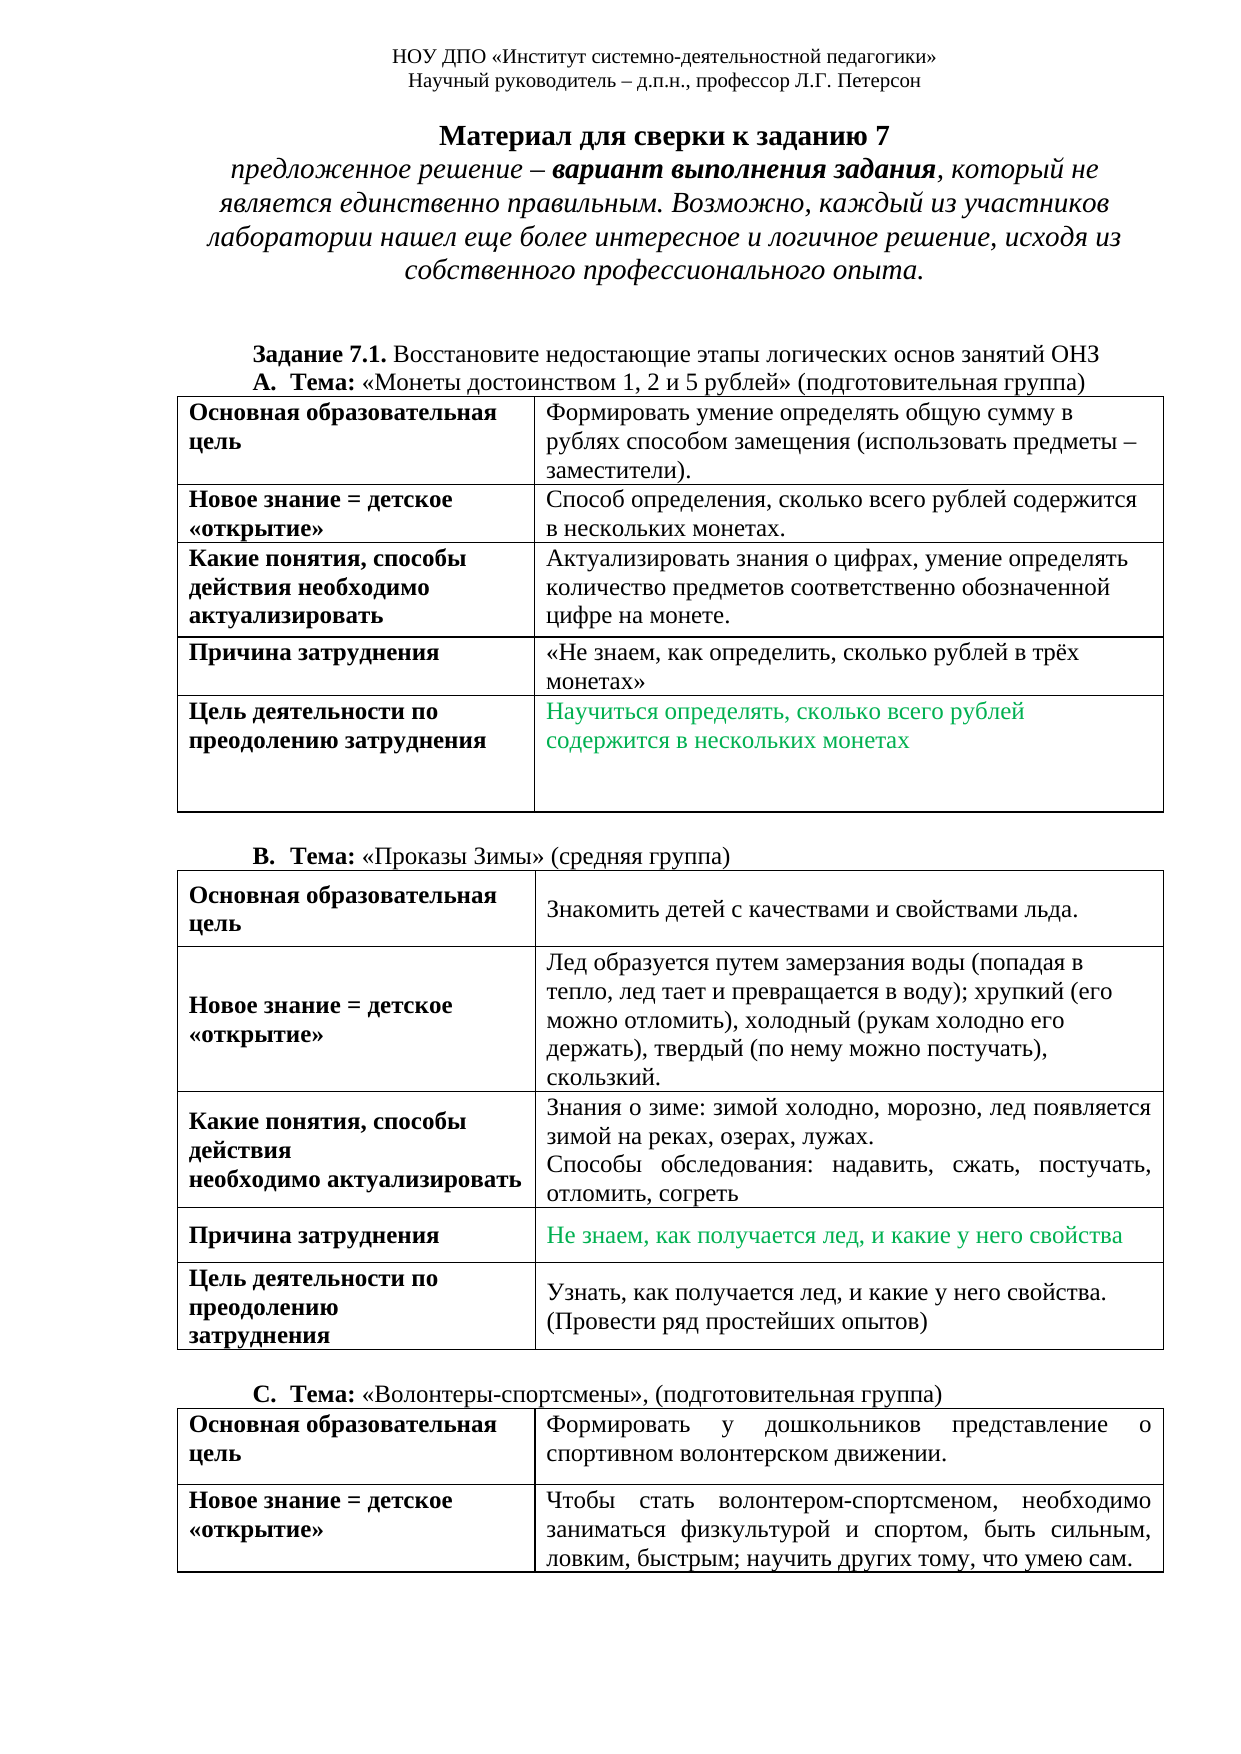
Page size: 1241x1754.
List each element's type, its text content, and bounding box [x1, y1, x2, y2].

table_cell Какие понятия, способы действия необходимо актуализировать [178, 543, 534, 636]
table_cell Цель деятельности по преодолению затруднения [178, 1263, 535, 1349]
table_header Формировать умение определять общую сумму в рублях способом замещения (использовать предметы – заместители). [535, 397, 1163, 483]
list Задание 7.1. Восстановите недостающие этапы логических основ занятий ОНЗ [252, 339, 1152, 367]
list Тема: «Волонтеры-спортсмены», (подготовительная группа) [252, 1379, 1152, 1408]
table_header Основная образовательная цель [178, 397, 534, 483]
list Тема: «Проказы Зимы» (средняя группа) [252, 841, 1152, 870]
table_header Основная образовательная цель [178, 871, 535, 946]
table_cell Способ определения, сколько всего рублей содержится в нескольких монетах. [535, 485, 1163, 542]
text предложенное решение – вариант выполнения задания, который не является единственно правильным. Возможно, каждый из участников лаборатории нашел еще более интересное и логичное решение, исходя из собственного профессионального опыта. [177, 152, 1152, 286]
table_header Знакомить детей с качествами и свойствами льда. [536, 871, 1163, 946]
list Тема: «Монеты достоинством 1, 2 и 5 рублей» (подготовительная группа) [252, 367, 1152, 396]
table_cell Научиться определять, сколько всего рублей содержится в нескольких монетах [535, 696, 1163, 811]
table_cell «Не знаем, как определить, сколько рублей в трёх монетах» [535, 638, 1163, 695]
table_cell Новое знание = детское «открытие» [178, 485, 534, 542]
table_cell Новое знание = детское «открытие» [178, 1485, 534, 1571]
table_cell Не знаем, как получается лед, и какие у него свойства [536, 1208, 1163, 1262]
table_cell Узнать, как получается лед, и какие у него свойства. (Провести ряд простейших опытов) [536, 1263, 1163, 1349]
table_cell Актуализировать знания о цифрах, умение определять количество предметов соответственно обозначенной цифре на монете. [535, 543, 1163, 636]
table_header Формировать у дошкольников представление о спортивном волонтерском движении. [536, 1409, 1163, 1484]
table_header Основная образовательная цель [178, 1409, 534, 1484]
table_cell Знания о зиме: зимой холодно, морозно, лед появляется зимой на реках, озерах, лужах. Способы обследования: надавить, сжать, постучать, отломить, согреть [536, 1092, 1163, 1207]
table_cell Причина затруднения [178, 1208, 535, 1262]
table_cell Чтобы стать волонтером-спортсменом, необходимо заниматься физкультурой и спортом, быть сильным, ловким, быстрым; научить других тому, что умею сам. [536, 1485, 1163, 1571]
text Материал для сверки к заданию 7 [177, 118, 1152, 152]
table_cell Новое знание = детское «открытие» [178, 947, 535, 1091]
table_cell Цель деятельности по преодолению затруднения [178, 696, 534, 811]
table_cell Причина затруднения [178, 638, 534, 695]
table_cell Лед образуется путем замерзания воды (попадая в тепло, лед тает и превращается в воду); хрупкий (его можно отломить), холодный (рукам холодно его держать), твердый (по нему можно постучать), скользкий. [536, 947, 1163, 1091]
table_cell Какие понятия, способы действия необходимо актуализировать [178, 1092, 535, 1207]
